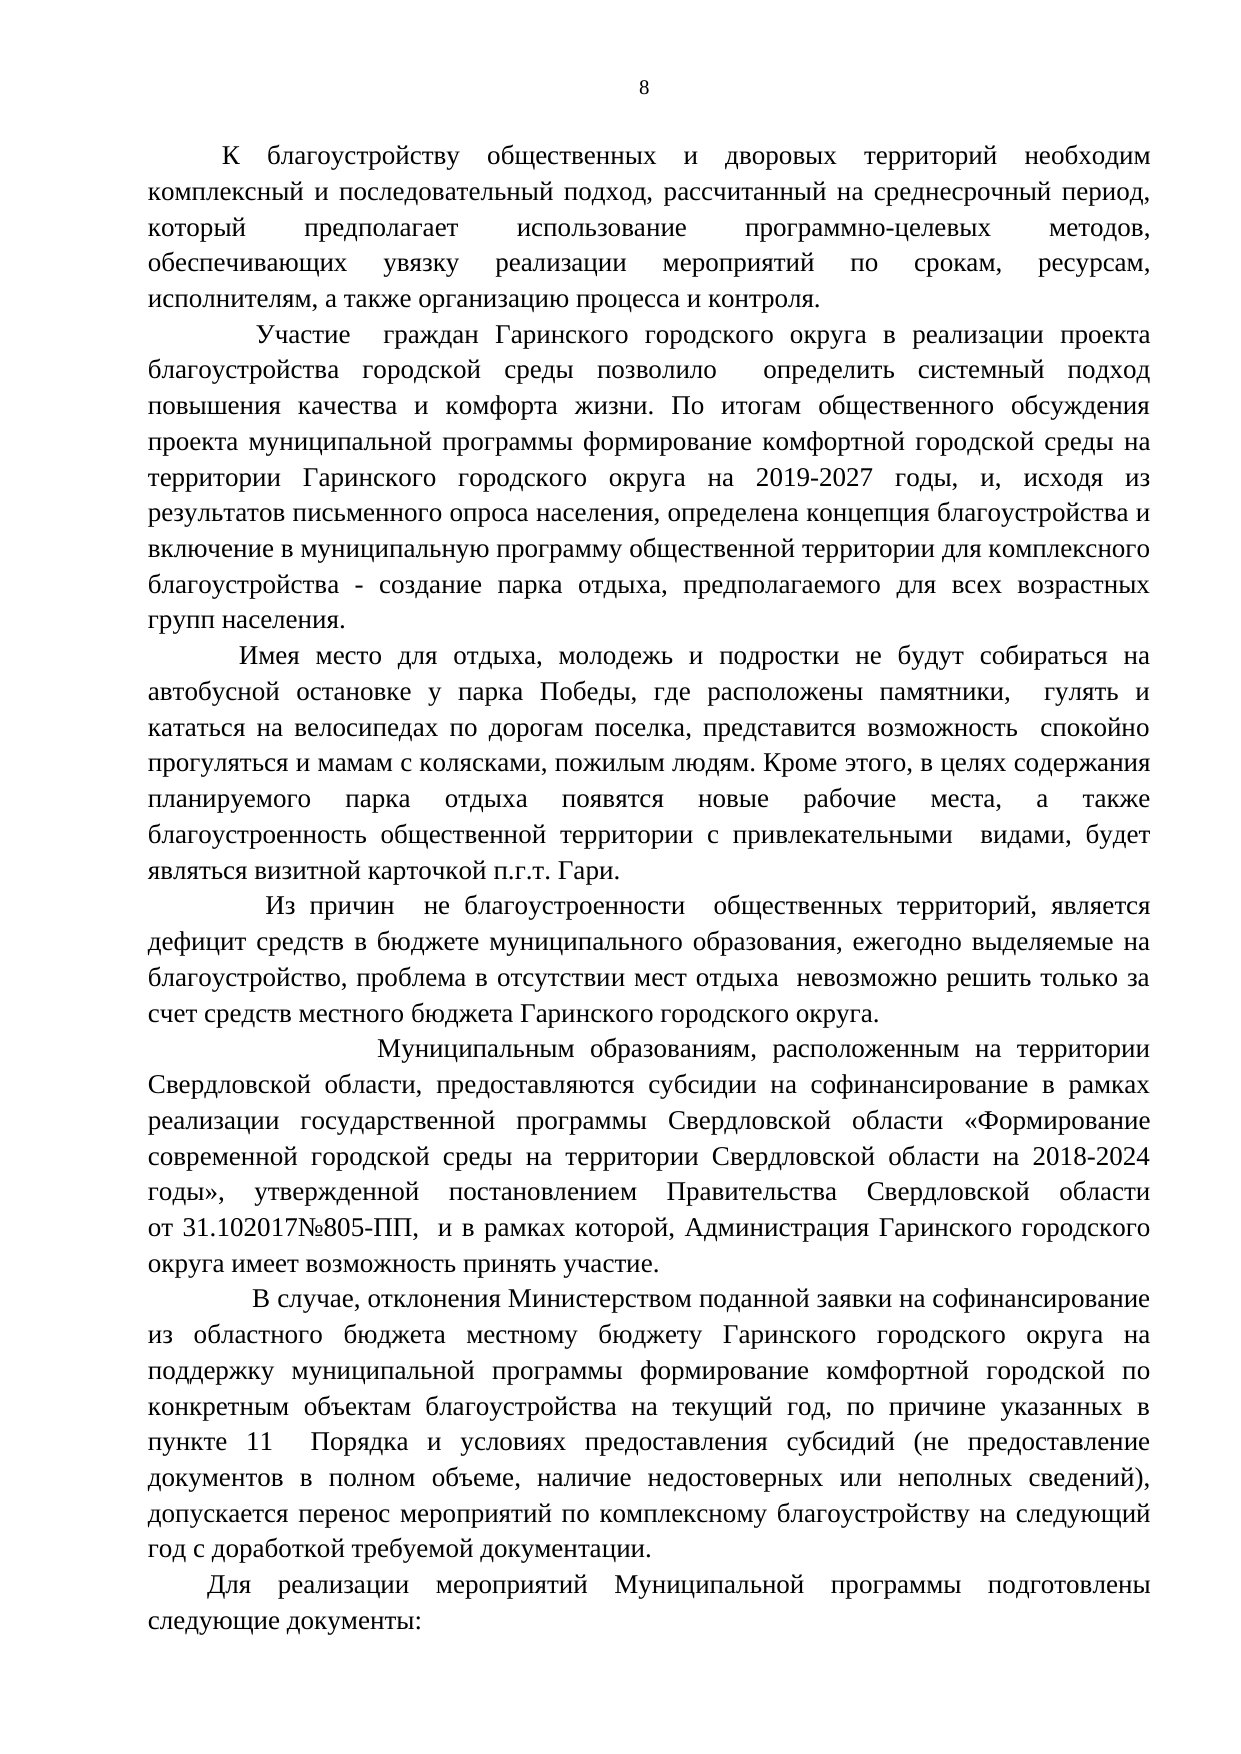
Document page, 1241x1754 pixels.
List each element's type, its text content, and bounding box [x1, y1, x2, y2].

text Из причин не благоустроенности общественных территорий, является дефицит средств в бюджете муниципального образования, ежегодно выделяемые на благоустройство, проблема в отсутствии мест отдыха невозможно решить только за счет средств местного бюджета Гаринского городского округа. [148, 889, 1152, 1028]
text Участие граждан Гаринского городского округа в реализации проекта благоустройства городской среды позволило определить системный подход повышения качества и комфорта жизни. По итогам общественного обсуждения проекта муниципальной программы формирование комфортной городской среды на территории Гаринского городского округа на 2019-2027 годы, и, исходя из результатов письменного опроса населения, определена концепция благоустройства и включение в муниципальную программу общественной территории для комплексного благоустройства - создание парка отдыха, предполагаемого для всех возрастных групп населения. [148, 318, 1152, 635]
text Имея место для отдыха, молодежь и подростки не будут собираться на автобусной остановке у парка Победы, где расположены памятники, гулять и кататься на велосипедах по дорогам поселка, представится возможность спокойно прогуляться и мамам с колясками, пожилым людям. Кроме этого, в целях содержания планируемого парка отдыха появятся новые рабочие места, а также благоустроенность общественной территории с привлекательными видами, будет являться визитной карточкой п.г.т. Гари. [148, 639, 1152, 885]
text К благоустройству общественных и дворовых территорий необходим комплексный и последовательный подход, рассчитанный на среднесрочный период, который предполагает использование программно-целевых методов, обеспечивающих увязку реализации мероприятий по срокам, ресурсам, исполнителям, а также организацию процесса и контроля. [148, 139, 1152, 313]
text Для реализации мероприятий Муниципальной программы подготовлены следующие документы: [148, 1568, 1152, 1635]
text В случае, отклонения Министерством поданной заявки на софинансирование из областного бюджета местному бюджету Гаринского городского округа на поддержку муниципальной программы формирование комфортной городской по конкретным объектам благоустройства на текущий год, по причине указанных в пункте 11 Порядка и условиях предоставления субсидий (не предоставление документов в полном объеме, наличие недостоверных или неполных сведений), допускается перенос мероприятий по комплексному благоустройству на следующий год с доработкой требуемой документации. [148, 1282, 1152, 1564]
text Муниципальным образованиям, расположенным на территории Свердловской области, предоставляются субсидии на софинансирование в рамках реализации государственной программы Свердловской области «Формирование современной городской среды на территории Свердловской области на 2018-2024 годы», утвержденной постановлением Правительства Свердловской области от 31.102017№805-ПП, и в рамках которой, Администрация Гаринского городского округа имеет возможность принять участие. [148, 1032, 1152, 1278]
